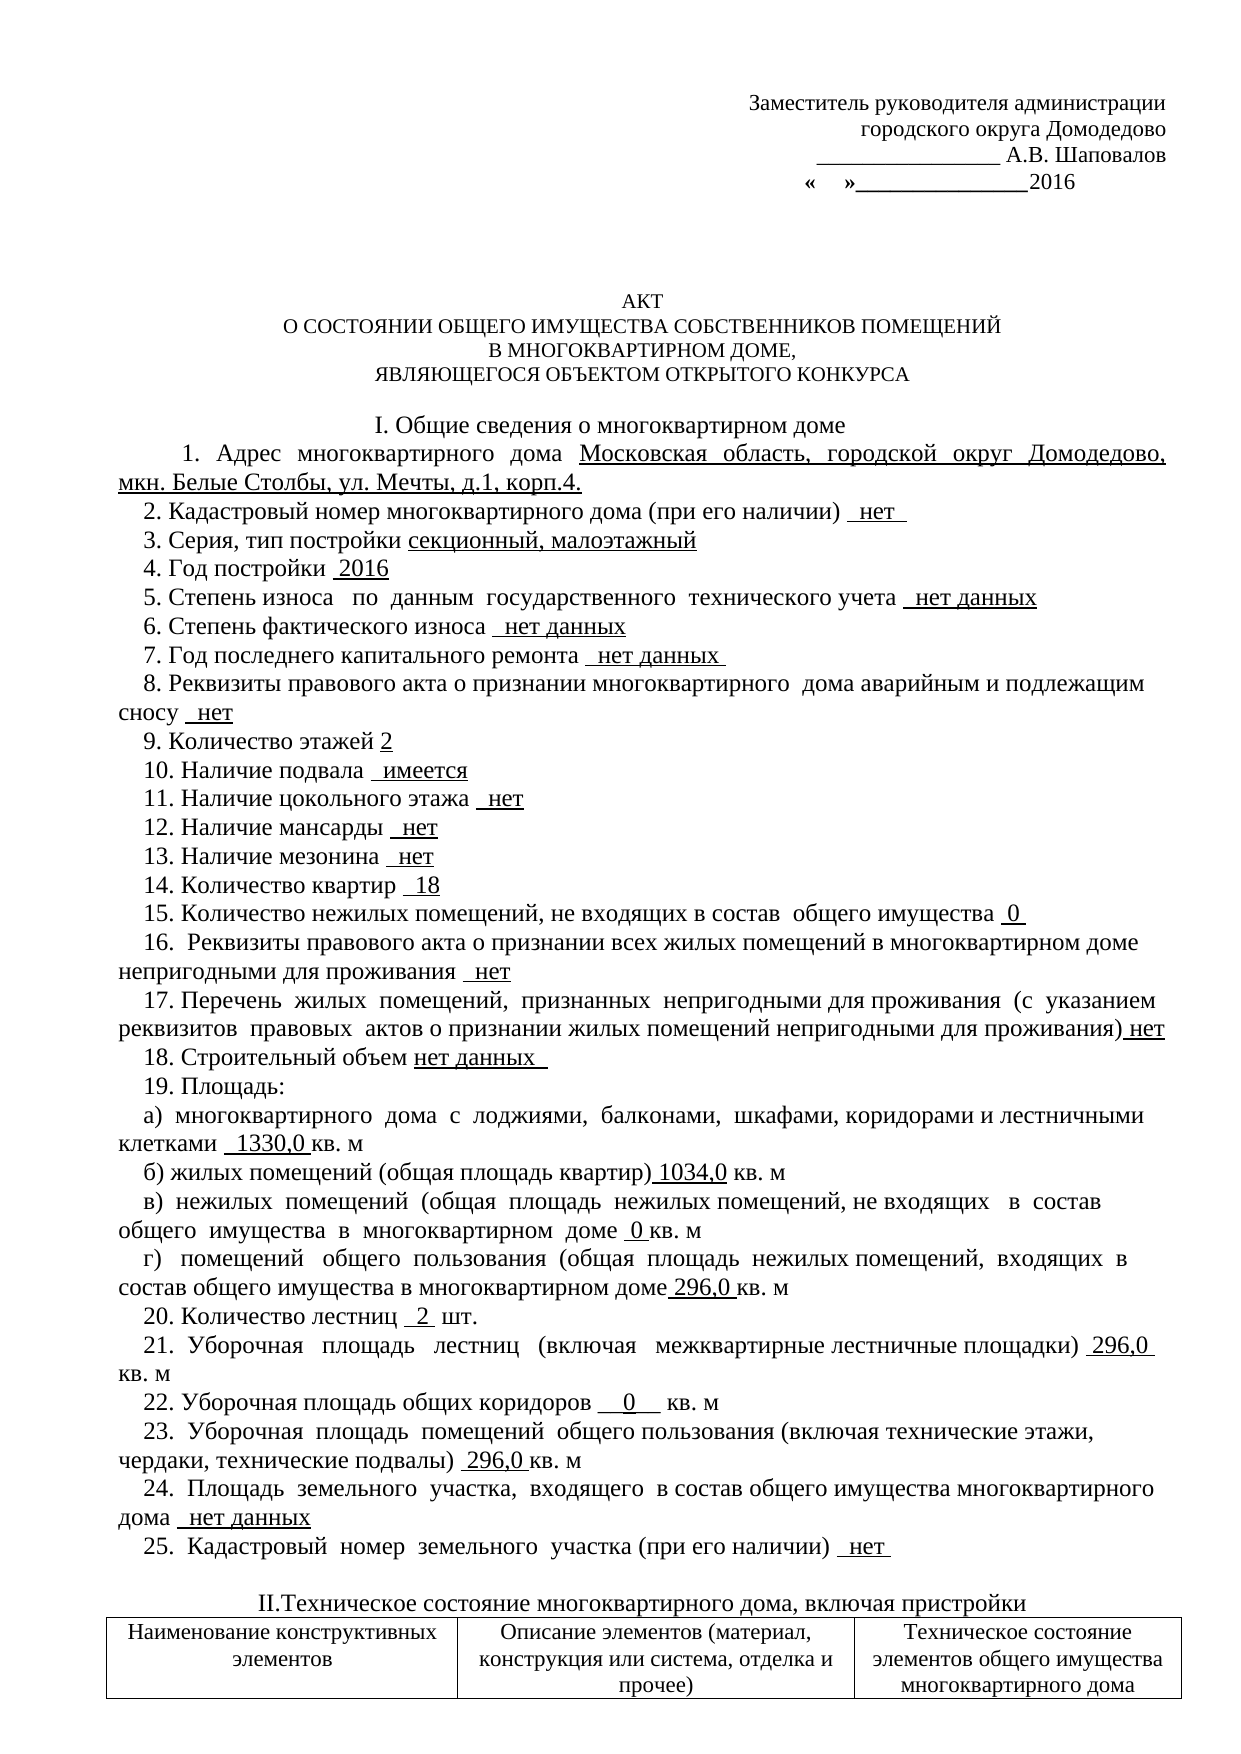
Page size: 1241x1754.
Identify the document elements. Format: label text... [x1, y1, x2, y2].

text 19. Площадь: [118, 1071, 1166, 1100]
text « »_______________2016 [118, 168, 1166, 194]
text II.Техническое состояние многоквартирного дома, включая пристройки [118, 1588, 1166, 1617]
text 24. Площадь земельного участка, входящего в состав общего имущества многоквартирного дома нет данных [118, 1473, 1166, 1531]
text 7. Год последнего капитального ремонта нет данных [118, 640, 1166, 668]
text I. Общие сведения о многоквартирном доме [118, 410, 1166, 438]
text 20. Количество лестниц 2 шт. [118, 1301, 1166, 1330]
text 4. Год постройки 2016 [118, 553, 1166, 582]
table_header Описание элементов (материал, конструкция или система, отделка и прочее) [458, 1618, 854, 1697]
text 22. Уборочная площадь общих коридоров __0__ кв. м [118, 1387, 1166, 1416]
text 14. Количество квартир 18 [118, 870, 1166, 898]
text 1. Адрес многоквартирного дома Московская область, городской округ Домодедово, мкн. Белые Столбы, ул. Мечты, д.1, корп.4. [118, 438, 1166, 496]
text 9. Количество этажей 2 [118, 726, 1166, 755]
text 25. Кадастровый номер земельного участка (при его наличии) нет [118, 1531, 1166, 1560]
text 16. Реквизиты правового акта о признании всех жилых помещений в многоквартирном доме непригодными для проживания нет [118, 927, 1166, 985]
title АКТ [118, 289, 1166, 313]
text 21. Уборочная площадь лестниц (включая межквартирные лестничные площадки) 296,0 кв. м [118, 1330, 1166, 1387]
text 8. Реквизиты правового акта о признании многоквартирного дома аварийным и подлежащим сносу нет [118, 668, 1166, 726]
text Заместитель руководителя администрации городского округа Домодедово [650, 89, 1166, 141]
title О СОСТОЯНИИ ОБЩЕГО ИМУЩЕСТВА СОБСТВЕННИКОВ ПОМЕЩЕНИЙ [118, 313, 1166, 338]
text 15. Количество нежилых помещений, не входящих в состав общего имущества 0 [118, 898, 1166, 927]
text 2. Кадастровый номер многоквартирного дома (при его наличии) нет . [118, 496, 1166, 525]
text а) многоквартирного дома с лоджиями, балконами, шкафами, коридорами и лестничными клетками 1330,0 кв. м [118, 1100, 1166, 1157]
text 17. Перечень жилых помещений, признанных непригодными для проживания (с указанием реквизитов правовых актов о признании жилых помещений непригодными для проживания) нет [118, 985, 1166, 1042]
text 5. Степень износа по данным государственного технического учета нет данных [118, 582, 1166, 611]
text 23. Уборочная площадь помещений общего пользования (включая технические этажи, чердаки, технические подвалы) 296,0 кв. м [118, 1416, 1166, 1473]
table_header Наименование конструктивных элементов [107, 1618, 457, 1697]
table_header Техническое состояние элементов общего имущества многоквартирного дома [855, 1618, 1181, 1697]
text г) помещений общего пользования (общая площадь нежилых помещений, входящих в состав общего имущества в многоквартирном доме 296,0 кв. м [118, 1243, 1166, 1301]
text в) нежилых помещений (общая площадь нежилых помещений, не входящих в состав общего имущества в многоквартирном доме 0 кв. м [118, 1186, 1166, 1243]
title В МНОГОКВАРТИРНОМ ДОМЕ, [118, 338, 1166, 362]
text 18. Строительный объем нет данных [118, 1042, 1166, 1071]
text 11. Наличие цокольного этажа нет [118, 783, 1166, 812]
title ЯВЛЯЮЩЕГОСЯ ОБЪЕКТОМ ОТКРЫТОГО КОНКУРСА [118, 362, 1166, 386]
text 10. Наличие подвала имеется [118, 755, 1166, 783]
text ________________ А.В. Шаповалов [118, 141, 1166, 168]
text 13. Наличие мезонина нет [118, 841, 1166, 870]
text 3. Серия, тип постройки секционный, малоэтажный [118, 525, 1166, 553]
text 6. Степень фактического износа нет данных [118, 611, 1166, 640]
text 12. Наличие мансарды нет [118, 812, 1166, 841]
text б) жилых помещений (общая площадь квартир) 1034,0 кв. м [118, 1157, 1166, 1186]
